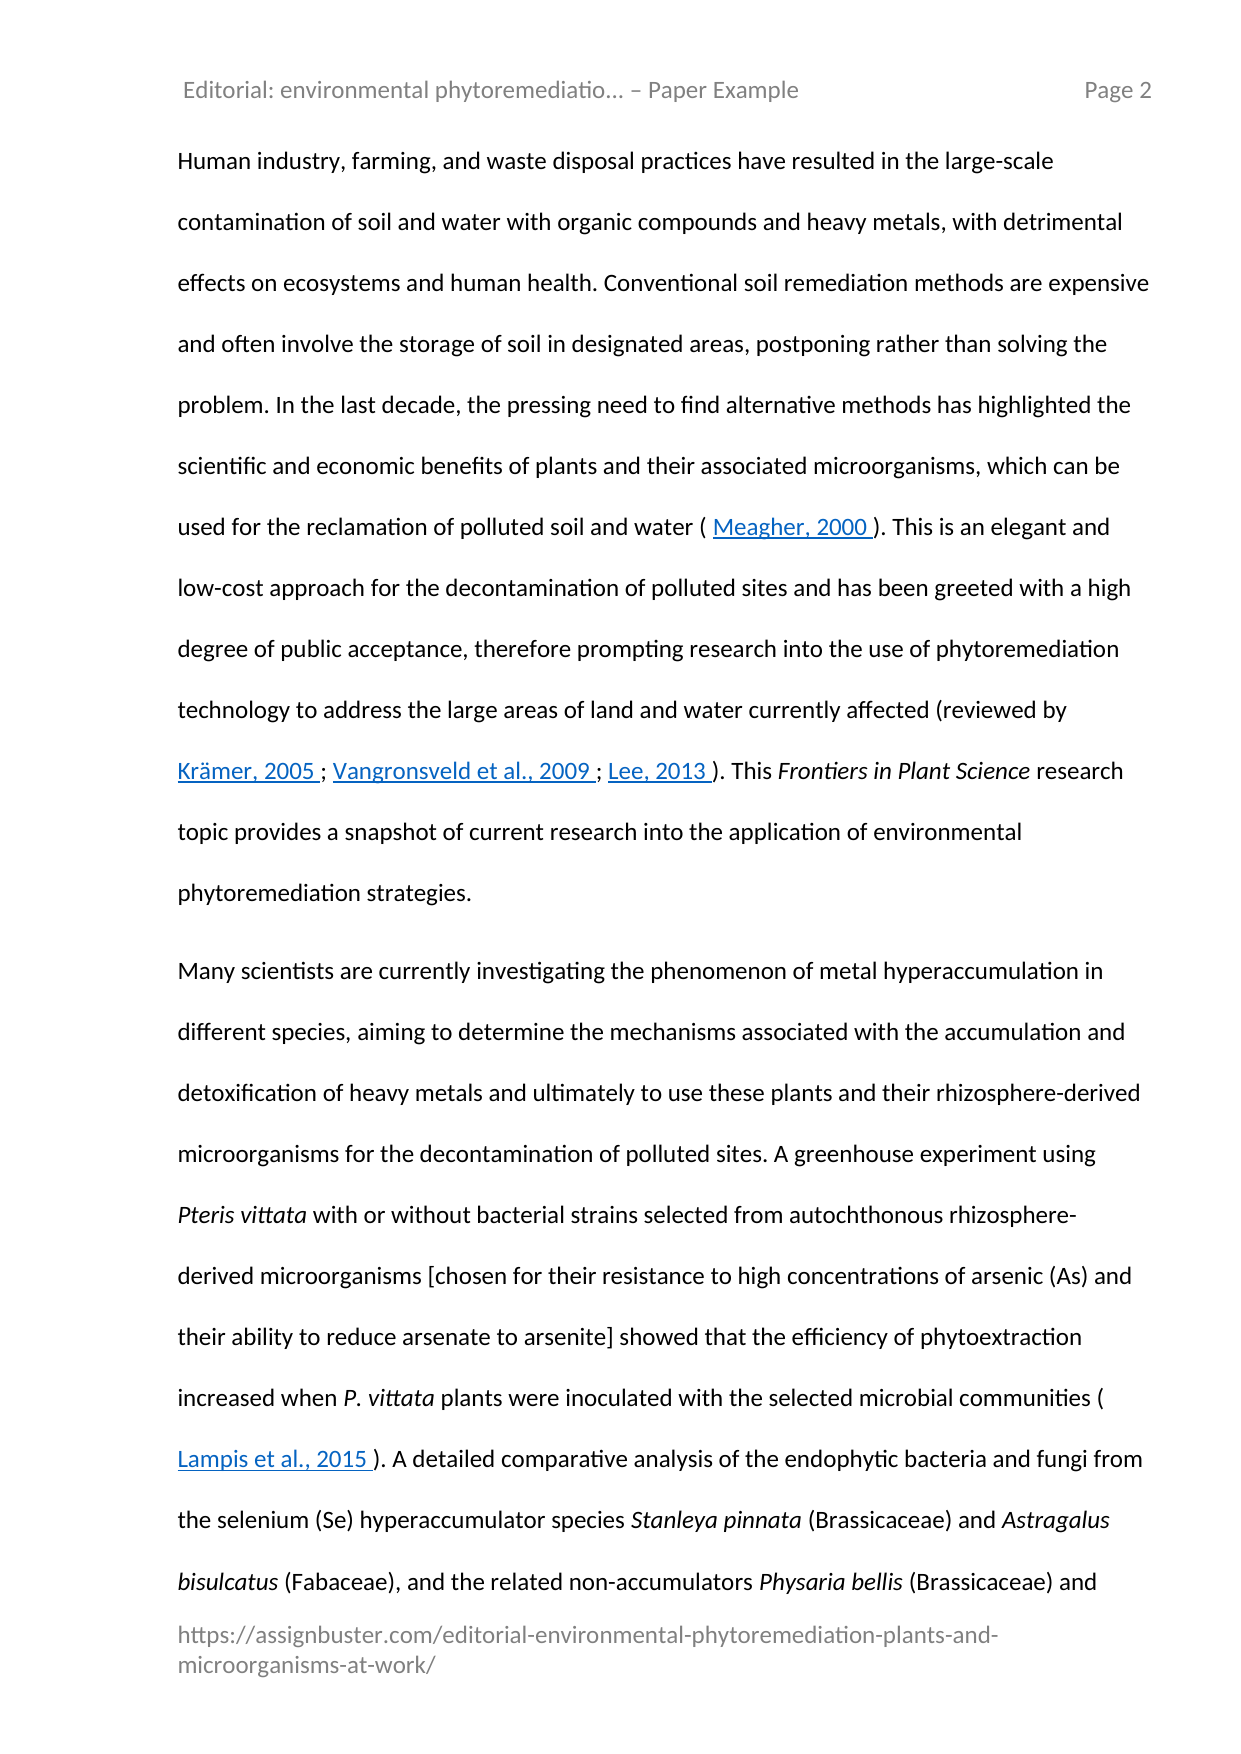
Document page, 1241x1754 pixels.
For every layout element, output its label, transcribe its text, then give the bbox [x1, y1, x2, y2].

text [177, 955, 1152, 1596]
text Human industry, farming, and waste disposal practices have resulted in the large-scale contamination of soil and water with organic compounds and heavy metals, with detrimental effects on ecosystems and human health. Conventional soil remediation methods are expensive and often involve the storage of soil in designated areas, postponing rather than solving the problem. In the last decade, the pressing need to find alternative methods has highlighted the scientific and economic benefits of plants and their associated microorganisms, which can be used for the reclamation of polluted soil and water ( Meagher, 2000 ). This is an elegant and low-cost approach for the decontamination of polluted sites and has been greeted with a high degree of public acceptance, therefore prompting research into the use of phytoremediation technology to address the large areas of land and water currently affected (reviewed by Krämer, 2005 ; Vangronsveld et al., 2009 ; Lee, 2013 ). This Frontiers in Plant Science research topic provides a snapshot of current research into the application of environmental phytoremediation strategies. [177, 145, 1152, 908]
